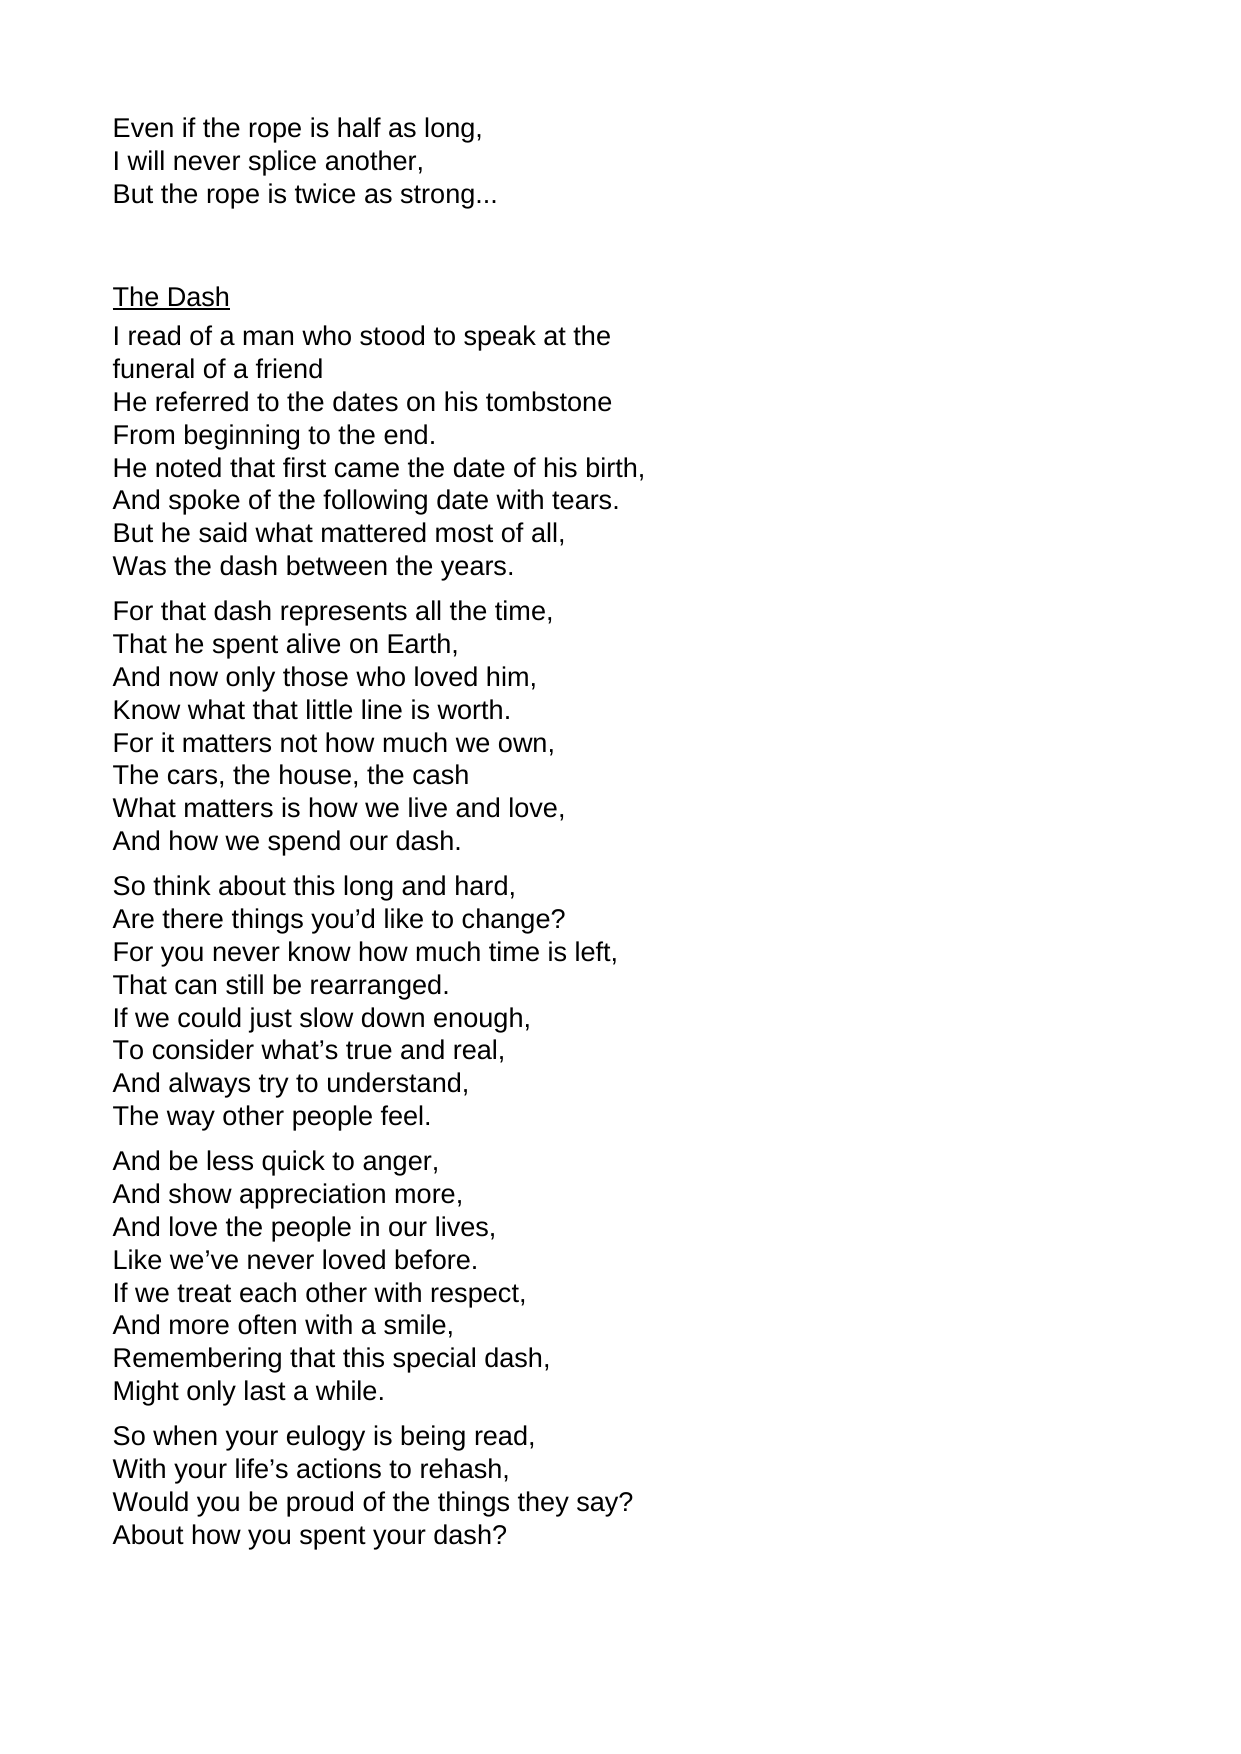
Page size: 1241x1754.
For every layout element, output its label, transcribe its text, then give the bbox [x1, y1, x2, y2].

text Are there things you’d like to change? [112, 903, 1128, 934]
text The cars, the house, the cash [112, 759, 1128, 791]
text funeral of a friend [112, 353, 1128, 384]
text And be less quick to anger, [112, 1145, 1128, 1177]
text That he spent alive on Earth, [112, 628, 1128, 659]
text That can still be rearranged. [112, 969, 1128, 1000]
text With your life’s actions to rehash, [112, 1453, 1128, 1484]
text If we treat each other with respect, [112, 1277, 1128, 1308]
text Might only last a while. [112, 1375, 1128, 1406]
text I read of a man who stood to speak at the [112, 320, 1128, 352]
text From beginning to the end. [112, 419, 1128, 450]
text To consider what’s true and real, [112, 1034, 1128, 1066]
text For it matters not how much we own, [112, 727, 1128, 758]
text So think about this long and hard, [112, 870, 1128, 902]
text Know what that little line is worth. [112, 694, 1128, 725]
text If we could just slow down enough, [112, 1002, 1128, 1033]
text He noted that first came the date of his birth, [112, 452, 1128, 483]
text But he said what mattered most of all, [112, 517, 1128, 548]
text Like we’ve never loved before. [112, 1244, 1128, 1275]
text And show appreciation more, [112, 1178, 1128, 1209]
subtitle The Dash [112, 281, 1128, 312]
text Remembering that this special dash, [112, 1342, 1128, 1373]
text Would you be proud of the things they say? [112, 1486, 1128, 1517]
text What matters is how we live and love, [112, 792, 1128, 823]
text And love the people in our lives, [112, 1211, 1128, 1242]
text He referred to the dates on his tombstone [112, 386, 1128, 417]
text For that dash represents all the time, [112, 595, 1128, 627]
text And always try to understand, [112, 1067, 1128, 1098]
text And now only those who loved him, [112, 661, 1128, 692]
text For you never know how much time is left, [112, 936, 1128, 967]
text I will never splice another, [112, 145, 1128, 177]
text And spoke of the following date with tears. [112, 484, 1128, 516]
text Was the dash between the years. [112, 550, 1128, 581]
text And how we spend our dash. [112, 825, 1128, 856]
text And more often with a smile, [112, 1309, 1128, 1341]
text Even if the rope is half as long, [112, 112, 1128, 144]
text About how you spent your dash? [112, 1519, 1128, 1550]
text But the rope is twice as strong... [112, 178, 1128, 209]
text So when your eulogy is being read, [112, 1420, 1128, 1452]
text The way other people feel. [112, 1100, 1128, 1131]
